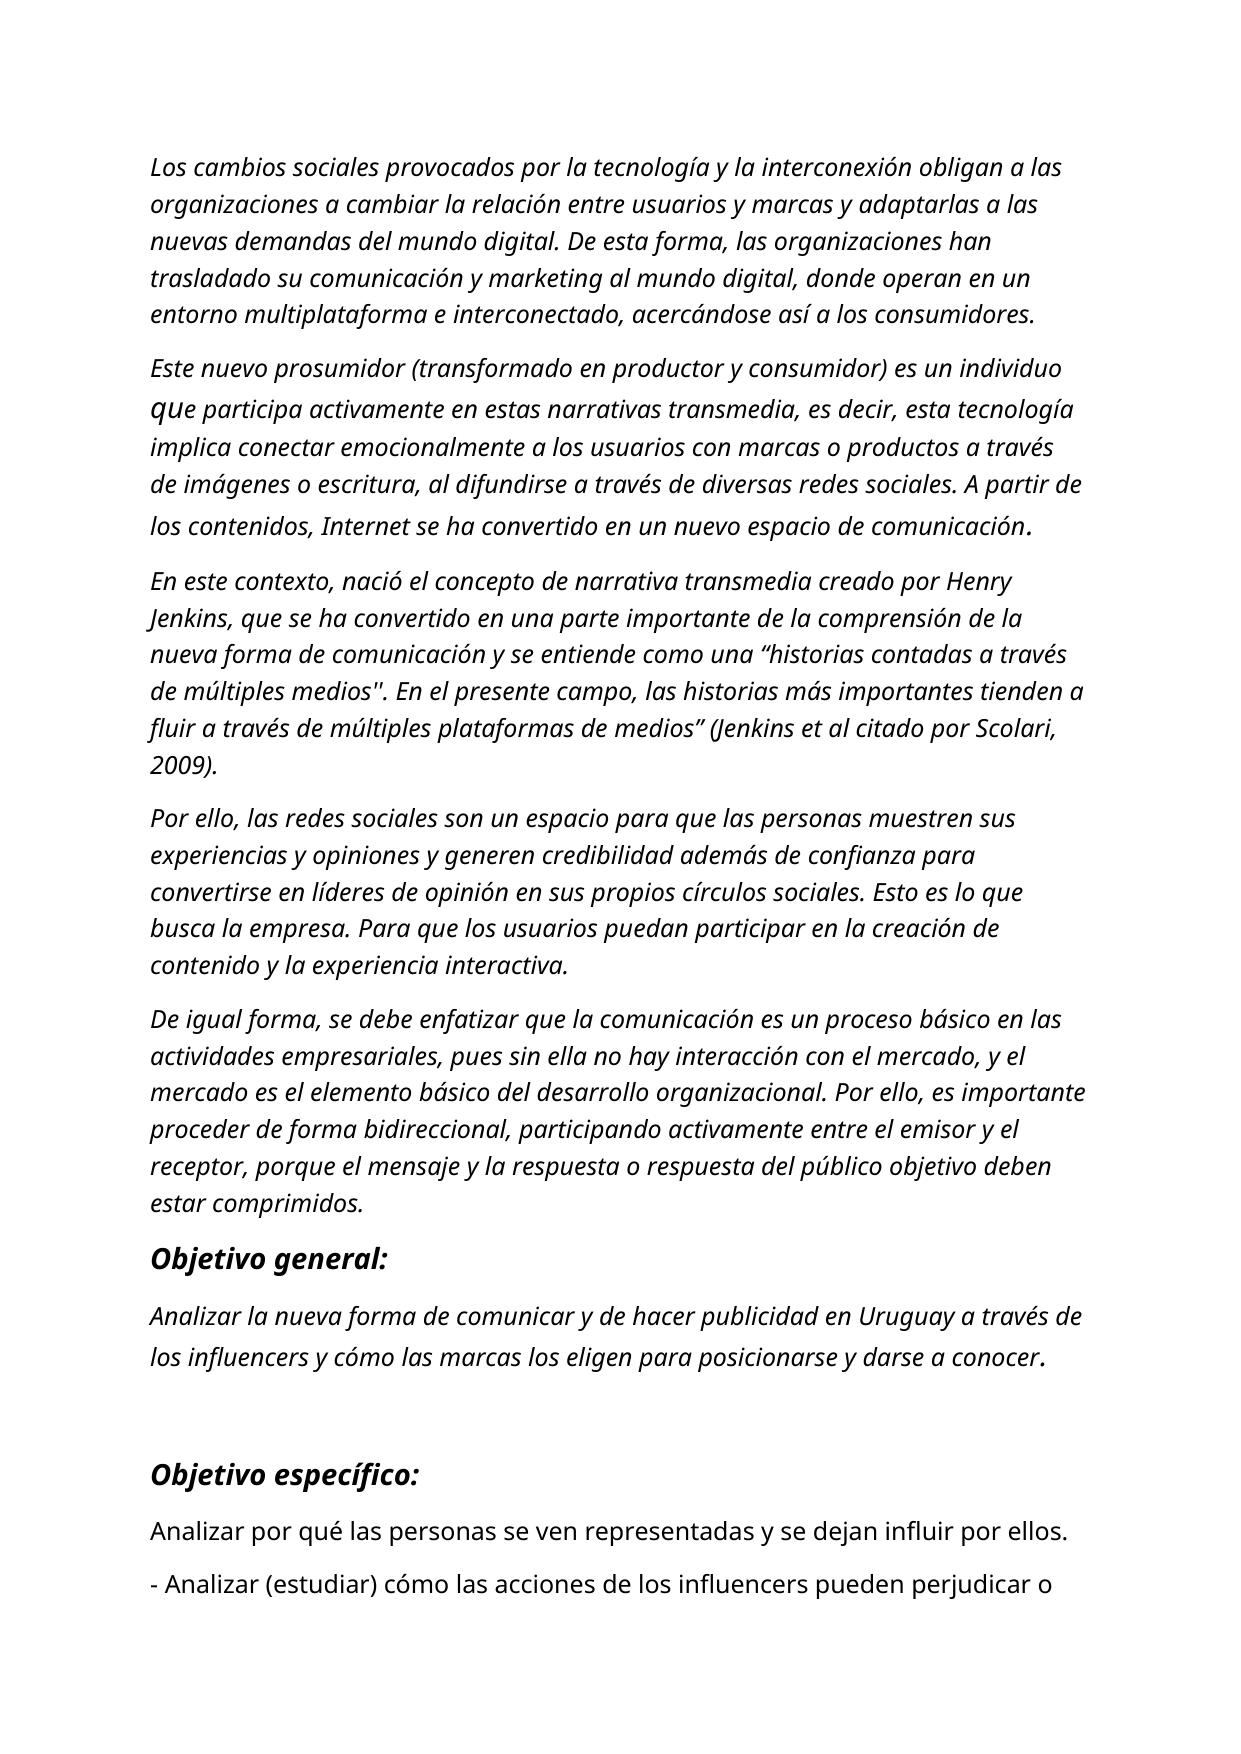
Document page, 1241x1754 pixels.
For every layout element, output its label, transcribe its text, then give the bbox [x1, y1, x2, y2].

text Objetivo específico: [150, 1454, 1090, 1494]
text - Analizar (estudiar) cómo las acciones de los influencers pueden perjudicar o [150, 1567, 1090, 1601]
text En este contexto, nació el concepto de narrativa transmedia creado por Henry Jenkins, que se ha convertido en una parte importante de la comprensión de la nueva forma de comunicación y se entiende como una “historias contadas a través de múltiples medios''. En el presente campo, las historias más importantes tienden a fluir a través de múltiples plataformas de medios” (Jenkins et al citado por Scolari, 2009). [150, 563, 1090, 781]
text Los cambios sociales provocados por la tecnología y la interconexión obligan a las organizaciones a cambiar la relación entre usuarios y marcas y adaptarlas a las nuevas demandas del mundo digital. De esta forma, las organizaciones han trasladado su comunicación y marketing al mundo digital, donde operan en un entorno multiplataforma e interconectado, acercándose así a los consumidores. [150, 150, 1090, 331]
text Analizar la nueva forma de comunicar y de hacer publicidad en Uruguay a través de los influencers y cómo las marcas los eligen para posicionarse y darse a conocer. [150, 1298, 1090, 1375]
text De igual forma, se debe enfatizar que la comunicación es un proceso básico en las actividades empresariales, pues sin ella no hay interacción con el mercado, y el mercado es el elemento básico del desarrollo organizacional. Por ello, es importante proceder de forma bidireccional, participando activamente entre el emisor y el receptor, porque el mensaje y la respuesta o respuesta del público objetivo deben estar comprimidos. [150, 1001, 1090, 1219]
text Analizar por qué las personas se ven representadas y se dejan influir por ellos. [150, 1514, 1090, 1548]
text Objetivo general: [150, 1239, 1090, 1278]
text Este nuevo prosumidor (transformado en productor y consumidor) es un individuo que participa activamente en estas narrativas transmedia, es decir, esta tecnología implica conectar emocionalmente a los usuarios con marcas o productos a través de imágenes o escritura, al difundirse a través de diversas redes sociales. A partir de los contenidos, Internet se ha convertido en un nuevo espacio de comunicación. [150, 351, 1090, 544]
text Por ello, las redes sociales son un espacio para que las personas muestren sus experiencias y opiniones y generen credibilidad además de confianza para convertirse en líderes de opinión en sus propios círculos sociales. Esto es lo que busca la empresa. Para que los usuarios puedan participar en la creación de contenido y la experiencia interactiva. [150, 801, 1090, 982]
